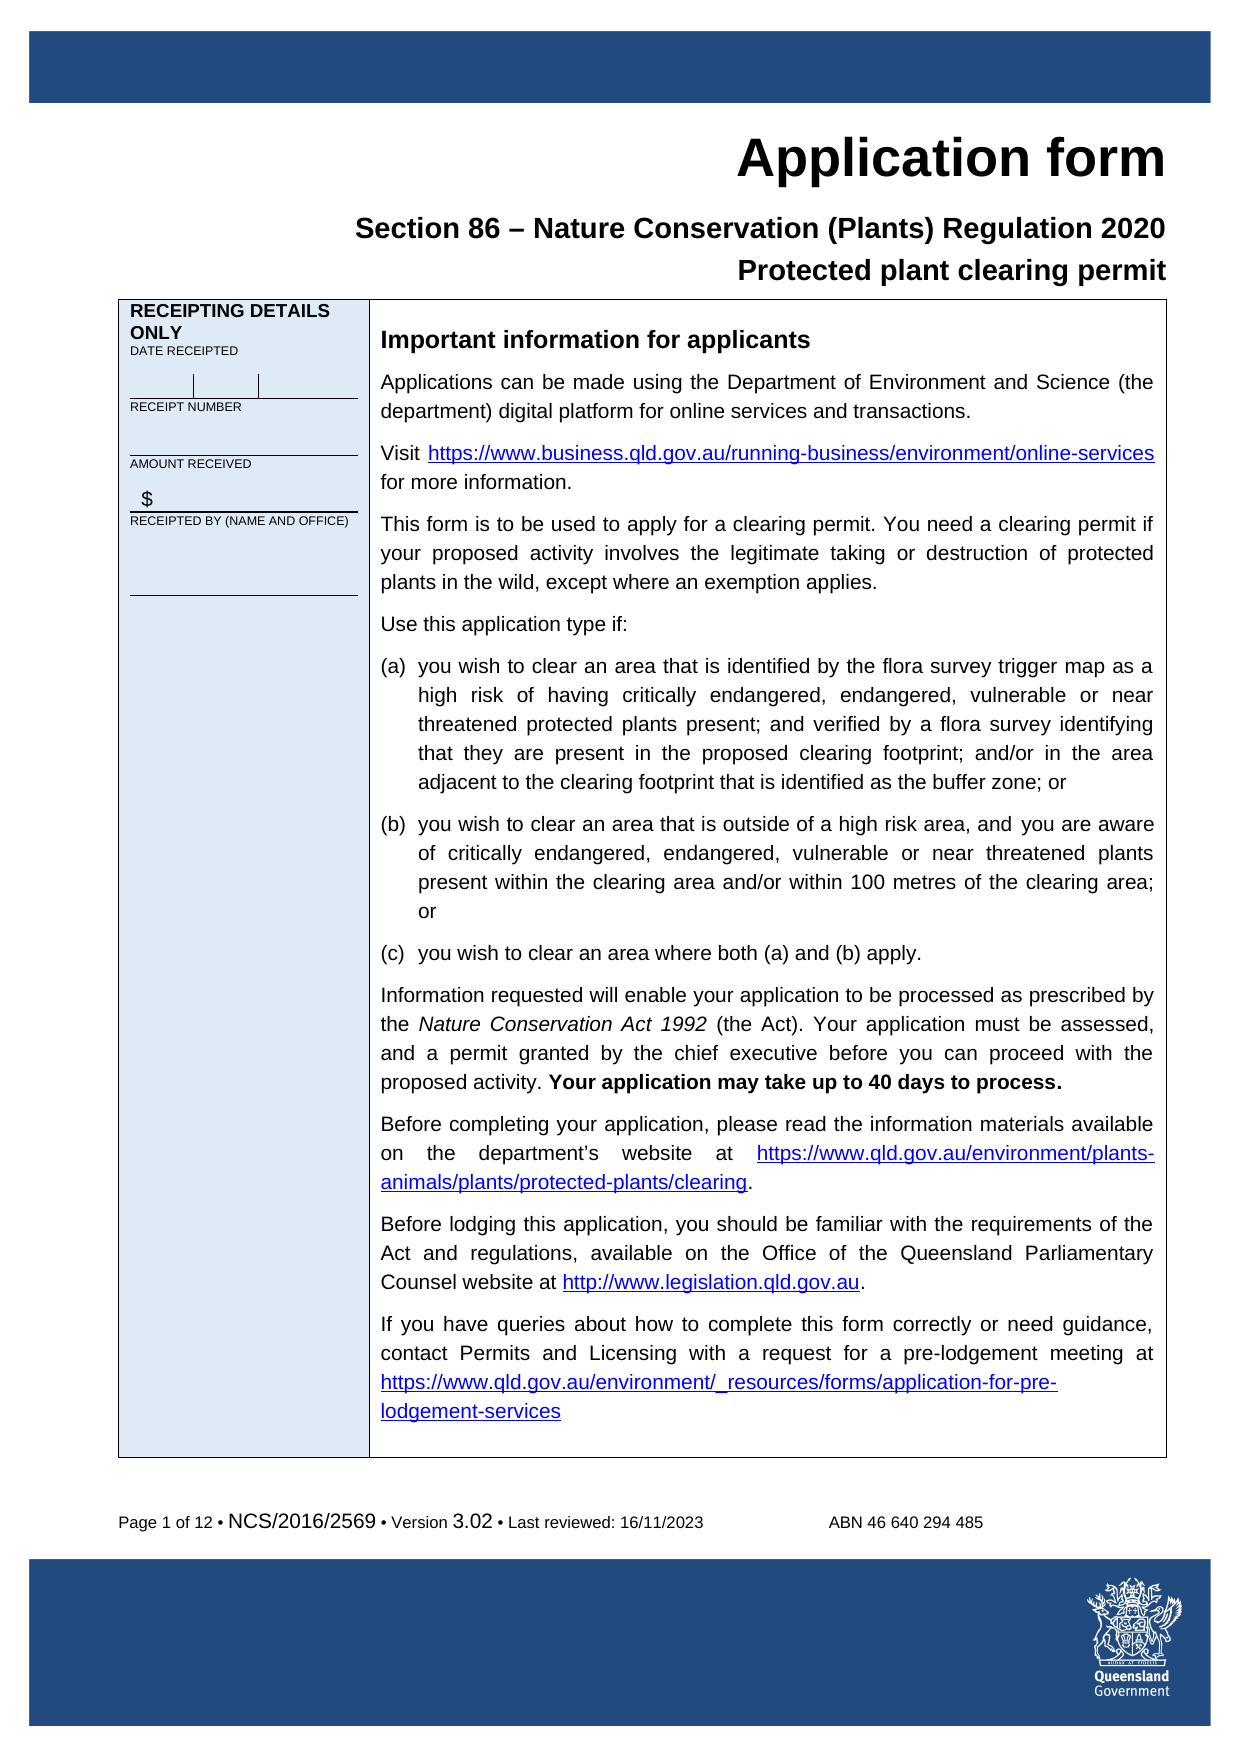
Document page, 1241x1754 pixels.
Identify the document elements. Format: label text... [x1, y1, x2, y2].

table_header RECEIPTING DETAILS ONLY DATE RECEIPTED RECEIPT NUMBER AMOUNT RECEIVED rECEIPTED BY (NAME AND OFFICE) [119, 300, 369, 1457]
picture [0, 2, 1240, 1754]
table_header Important information for applicants Applications can be made using the Department of Environment and Science (the department) digital platform for online services and transactions. Visit https://www.business.qld.gov.au/running-business/environment/online-services for more information. This form is to be used to apply for a clearing permit. You need a clearing permit if your proposed activity involves the legitimate taking or destruction of protected plants in the wild, except where an exemption applies. Use this application type if: you wish to clear an area that is identified by the flora survey trigger map as a high risk of having critically endangered, endangered, vulnerable or near threatened protected plants present; and verified by a flora survey identifying that they are present in the proposed clearing footprint; and/or in the area adjacent to the clearing footprint that is identified as the buffer zone; or you wish to clear an area that is outside of a high risk area, and you are aware of critically endangered, endangered, vulnerable or near threatened plants present within the clearing area and/or within 100 metres of the clearing area; or you wish to clear an area where both (a) and (b) apply. Information requested will enable your application to be processed as prescribed by the Nature Conservation Act 1992 (the Act). Your application must be assessed, and a permit granted by the chief executive before you can proceed with the proposed activity. Your application may take up to 40 days to process. Before completing your application, please read the information materials available on the department’s website at https://www.qld.gov.au/environment/plants-animals/plants/protected-plants/clearing. Before lodging this application, you should be familiar with the requirements of the Act and regulations, available on the Office of the Queensland Parliamentary Counsel website at http://www.legislation.qld.gov.au. If you have queries about how to complete this form correctly or need guidance, contact Permits and Licensing with a request for a pre-lodgement meeting at https://www.qld.gov.au/environment/_resources/forms/application-for-pre-lodgement-services [370, 300, 1166, 1457]
text Protected plant clearing permit [118, 257, 1167, 286]
text Section 86 – Nature Conservation (Plants) Regulation 2020 [118, 211, 1167, 244]
